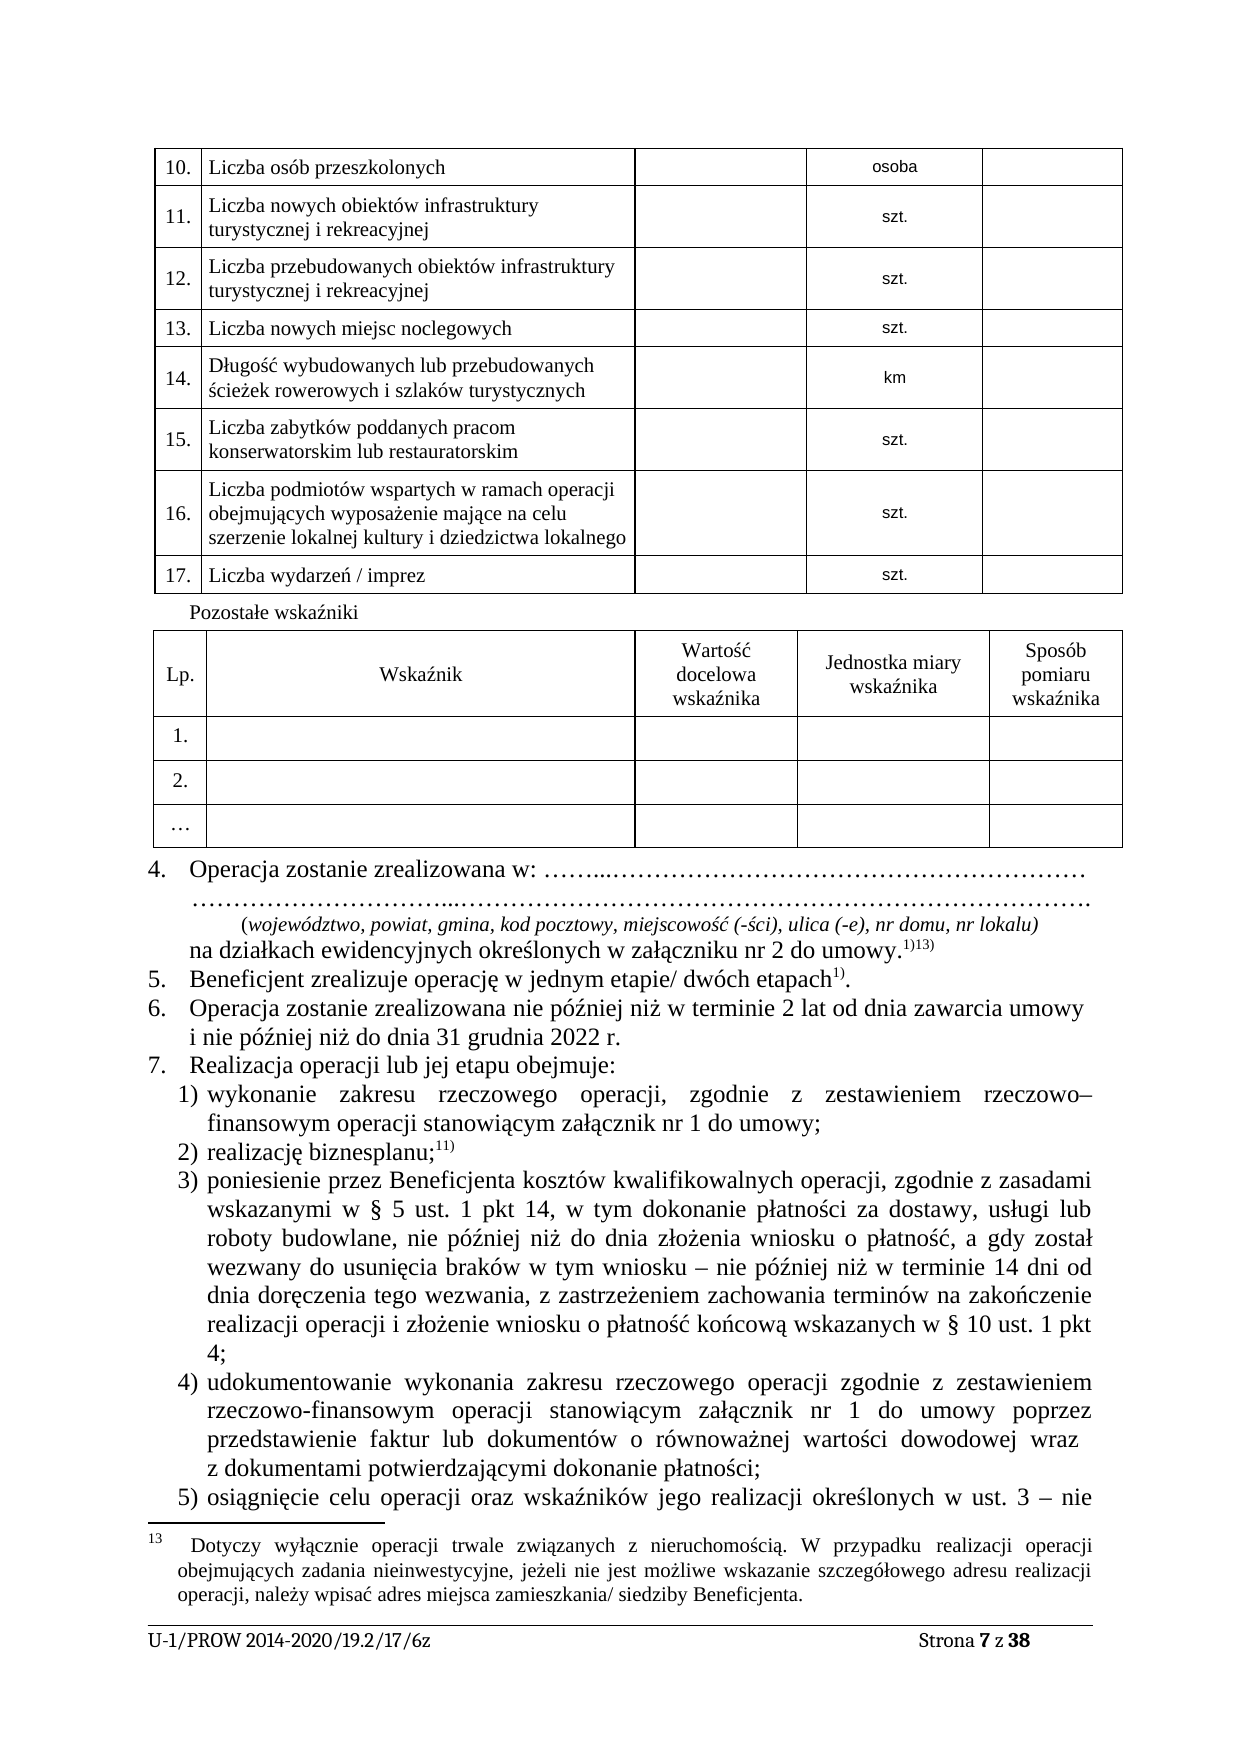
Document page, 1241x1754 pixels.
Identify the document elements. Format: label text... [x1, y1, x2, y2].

table_cell [798, 717, 989, 760]
table_header Wartość docelowa wskaźnika [636, 631, 797, 716]
table_cell [207, 761, 634, 804]
list udokumentowanie wykonania zakresu rzeczowego operacji zgodnie z zestawieniem rzeczowo-finansowym operacji stanowiącym załącznik nr 1 do umowy poprzez przedstawienie faktur lub dokumentów o równoważnej wartości dowodowej wraz z dokumentami potwierdzającymi dokonanie płatności; [177, 1367, 1093, 1482]
table_cell 12. [156, 248, 201, 308]
table_header Lp. [154, 631, 206, 716]
table_cell Liczba nowych miejsc noclegowych [202, 310, 634, 346]
list realizację biznesplanu;11) [177, 1137, 1093, 1166]
list Realizacja operacji lub jej etapu obejmuje: [148, 1051, 1093, 1079]
text Pozostałe wskaźniki [189, 600, 1093, 624]
table_header Sposób pomiaru wskaźnika [990, 631, 1122, 716]
table_cell [983, 149, 1122, 185]
table_cell [207, 805, 634, 847]
list wykonanie zakresu rzeczowego operacji, zgodnie z zestawieniem rzeczowo–finansowym operacji stanowiącym załącznik nr 1 do umowy; [177, 1079, 1093, 1137]
table_cell Liczba osób przeszkolonych [202, 149, 634, 185]
table_cell 10. [156, 149, 201, 185]
table_cell [636, 805, 797, 847]
list Operacja zostanie zrealizowana nie później niż w terminie 2 lat od dnia zawarcia umowy i nie później niż do dnia 31 grudnia 2022 r. [148, 993, 1093, 1051]
table_cell 14. [156, 347, 201, 408]
table_cell [798, 761, 989, 804]
table_cell osoba [807, 149, 982, 185]
table_cell Liczba wydarzeń / imprez [202, 556, 634, 593]
table_cell [636, 761, 797, 804]
table_cell [636, 409, 806, 469]
text na działkach ewidencyjnych określonych w załączniku nr 2 do umowy.1)) [189, 936, 1093, 964]
table_cell Liczba przebudowanych obiektów infrastruktury turystycznej i rekreacyjnej [202, 248, 634, 308]
table_cell 2. [154, 761, 206, 804]
table_cell [983, 347, 1122, 408]
table_cell 13. [156, 310, 201, 346]
table_cell [636, 471, 806, 555]
list poniesienie przez Beneficjenta kosztów kwalifikowalnych operacji, zgodnie z zasadami wskazanymi w § 5 ust. 1 pkt 14, w tym dokonanie płatności za dostawy, usługi lub roboty budowlane, nie później niż do dnia złożenia wniosku o płatność, a gdy został wezwany do usunięcia braków w tym wniosku – nie później niż w terminie 14 dni od dnia doręczenia tego wezwania, z zastrzeżeniem zachowania terminów na zakończenie realizacji operacji i złożenie wniosku o płatność końcową wskazanych w § 10 ust. 1 pkt 4; [177, 1166, 1093, 1367]
table_cell szt. [807, 186, 982, 247]
table_cell Liczba zabytków poddanych pracom konserwatorskim lub restauratorskim [202, 409, 634, 469]
table_header Jednostka miary wskaźnika [798, 631, 989, 716]
list Beneficjent zrealizuje operację w jednym etapie/ dwóch etapach1). [148, 964, 1093, 993]
table_cell szt. [807, 310, 982, 346]
table_cell szt. [807, 248, 982, 308]
table_cell 15. [156, 409, 201, 469]
table_cell [636, 556, 806, 593]
table_cell Liczba podmiotów wspartych w ramach operacji obejmujących wyposażenie mające na celu szerzenie lokalnej kultury i dziedzictwa lokalnego [202, 471, 634, 555]
table_cell 11. [156, 186, 201, 247]
table_cell [983, 409, 1122, 469]
table_cell [990, 805, 1122, 847]
table_cell [636, 717, 797, 760]
table_cell [636, 310, 806, 346]
table_cell [983, 471, 1122, 555]
table_cell … [154, 805, 206, 847]
table_cell szt. [807, 409, 982, 469]
table_cell [990, 761, 1122, 804]
table_cell [207, 717, 634, 760]
table_cell [636, 186, 806, 247]
table_cell [636, 248, 806, 308]
list Operacja zostanie zrealizowana w: ……...………………………………………………… [148, 854, 1093, 883]
table_header Wskaźnik [207, 631, 634, 716]
table_cell [983, 310, 1122, 346]
table_cell Liczba nowych obiektów infrastruktury turystycznej i rekreacyjnej [202, 186, 634, 247]
table_cell [636, 149, 806, 185]
table_cell 1. [154, 717, 206, 760]
table_cell szt. [807, 556, 982, 593]
table_cell 16. [156, 471, 201, 555]
table_cell km [807, 347, 982, 408]
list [177, 1482, 1093, 1511]
table_cell Długość wybudowanych lub przebudowanych ścieżek rowerowych i szlaków turystycznych [202, 347, 634, 408]
text …………………………...………………………………………………………………….(województwo, powiat, gmina, kod pocztowy, miejscowość (-ści), ulica (-e), nr domu, nr lokalu) [189, 883, 1093, 936]
table_cell szt. [807, 471, 982, 555]
table_cell 17. [156, 556, 201, 593]
table_cell [983, 186, 1122, 247]
table_cell [798, 805, 989, 847]
table_cell [636, 347, 806, 408]
table_cell [983, 556, 1122, 593]
table_cell [990, 717, 1122, 760]
table_cell [983, 248, 1122, 308]
